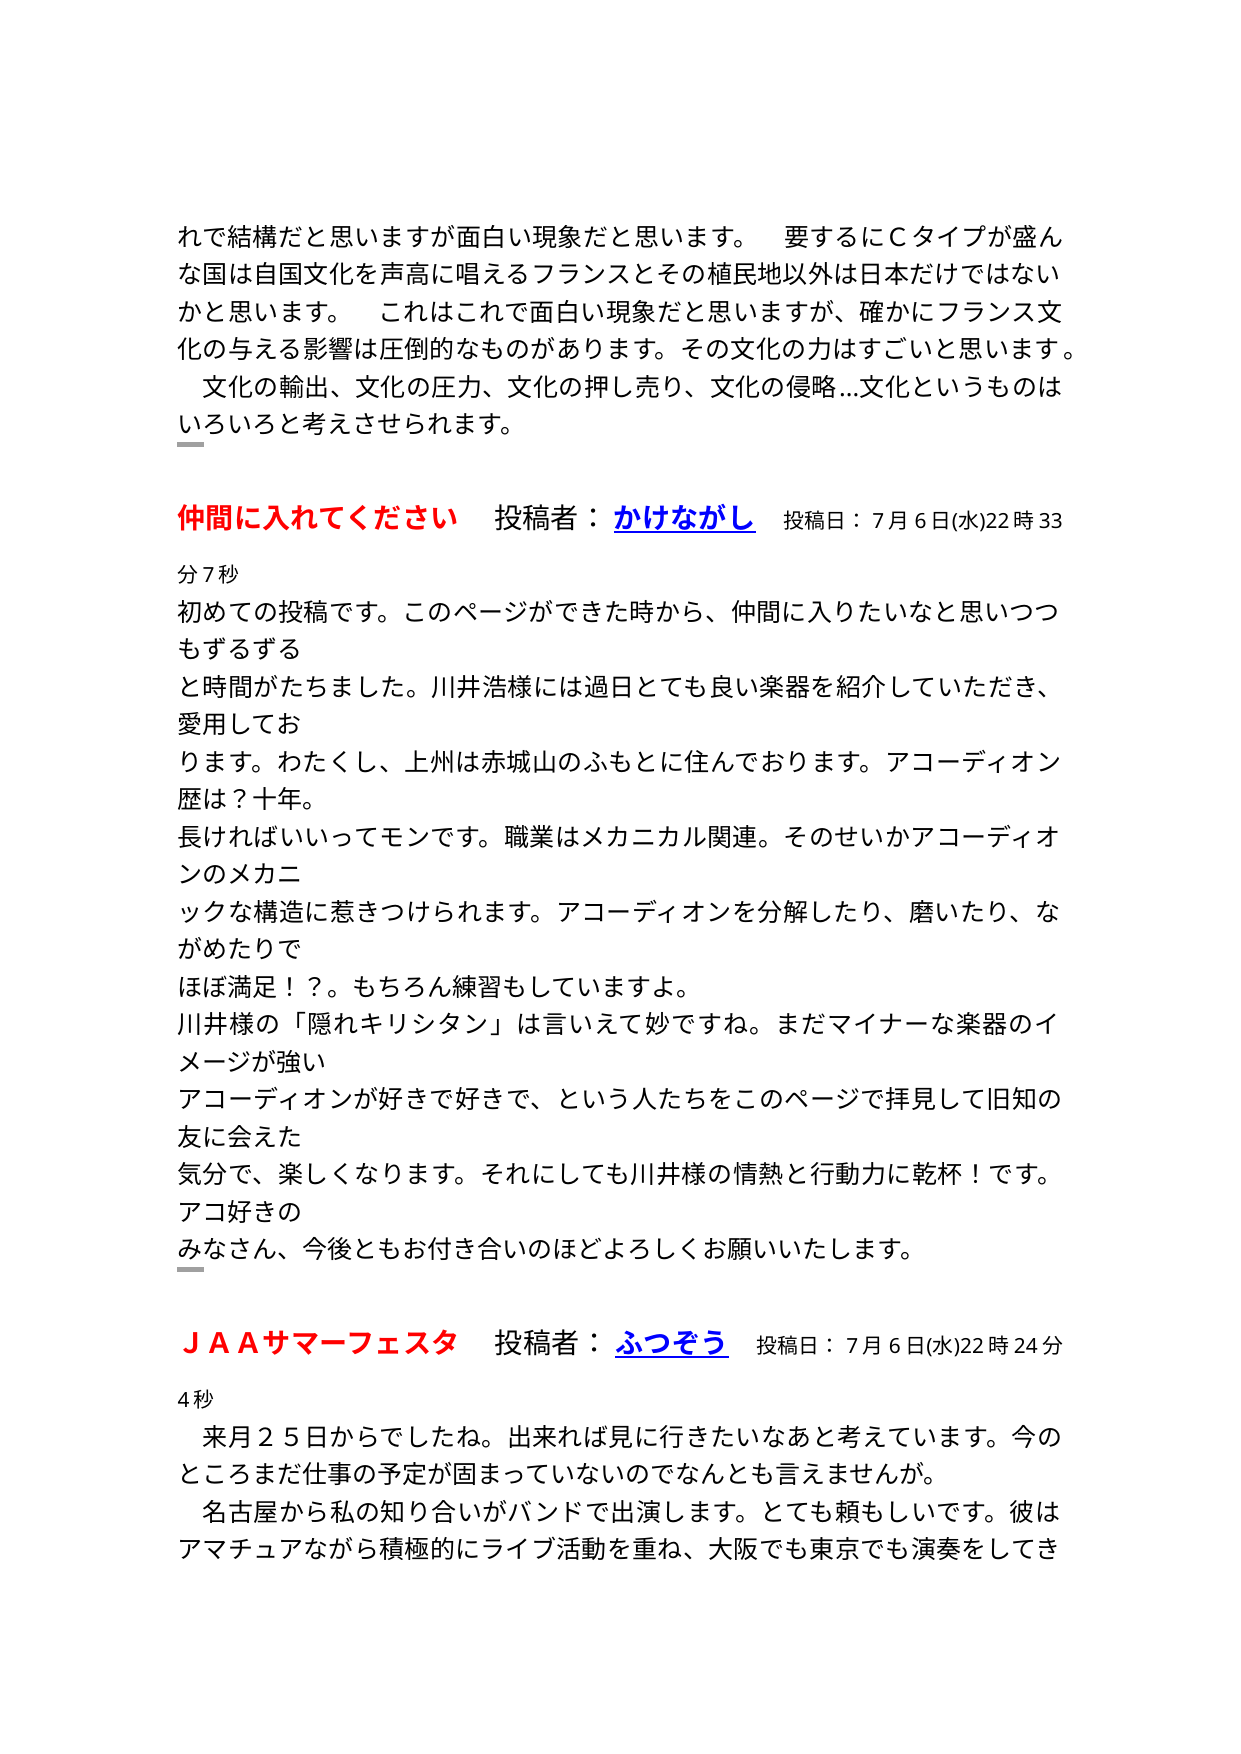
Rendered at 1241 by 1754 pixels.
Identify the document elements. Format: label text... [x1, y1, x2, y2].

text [177, 217, 1063, 442]
text ＪＡＡサマーフェスタ 投稿者： ふつぞう 投稿日： 7月 6日(水)22時24分4秒 [177, 1304, 1063, 1417]
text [177, 1417, 1063, 1567]
text 仲間に入れてください 投稿者： かけながし 投稿日： 7月 6日(水)22時33分7秒 [177, 479, 1063, 592]
text 初めての投稿です。このページができた時から、仲間に入りたいなと思いつつもずるずる と時間がたちました。川井浩様には過日とても良い楽器を紹介していただき、愛用してお ります。わたくし、上州は赤城山のふもとに住んでおります。アコーディオン歴は？十年。 長ければいいってモンです。職業はメカニカル関連。そのせいかアコーディオンのメカニ ックな構造に惹きつけられます。アコーディオンを分解したり、磨いたり、ながめたりで ほぼ満足！？。もちろん練習もしていますよ。 川井様の「隠れキリシタン」は言いえて妙ですね。まだマイナーな楽器のイメージが強い アコーディオンが好きで好きで、という人たちをこのページで拝見して旧知の友に会えた 気分で、楽しくなります。それにしても川井様の情熱と行動力に乾杯！です。アコ好きの みなさん、今後ともお付き合いのほどよろしくお願いいたします。 [177, 592, 1063, 1267]
